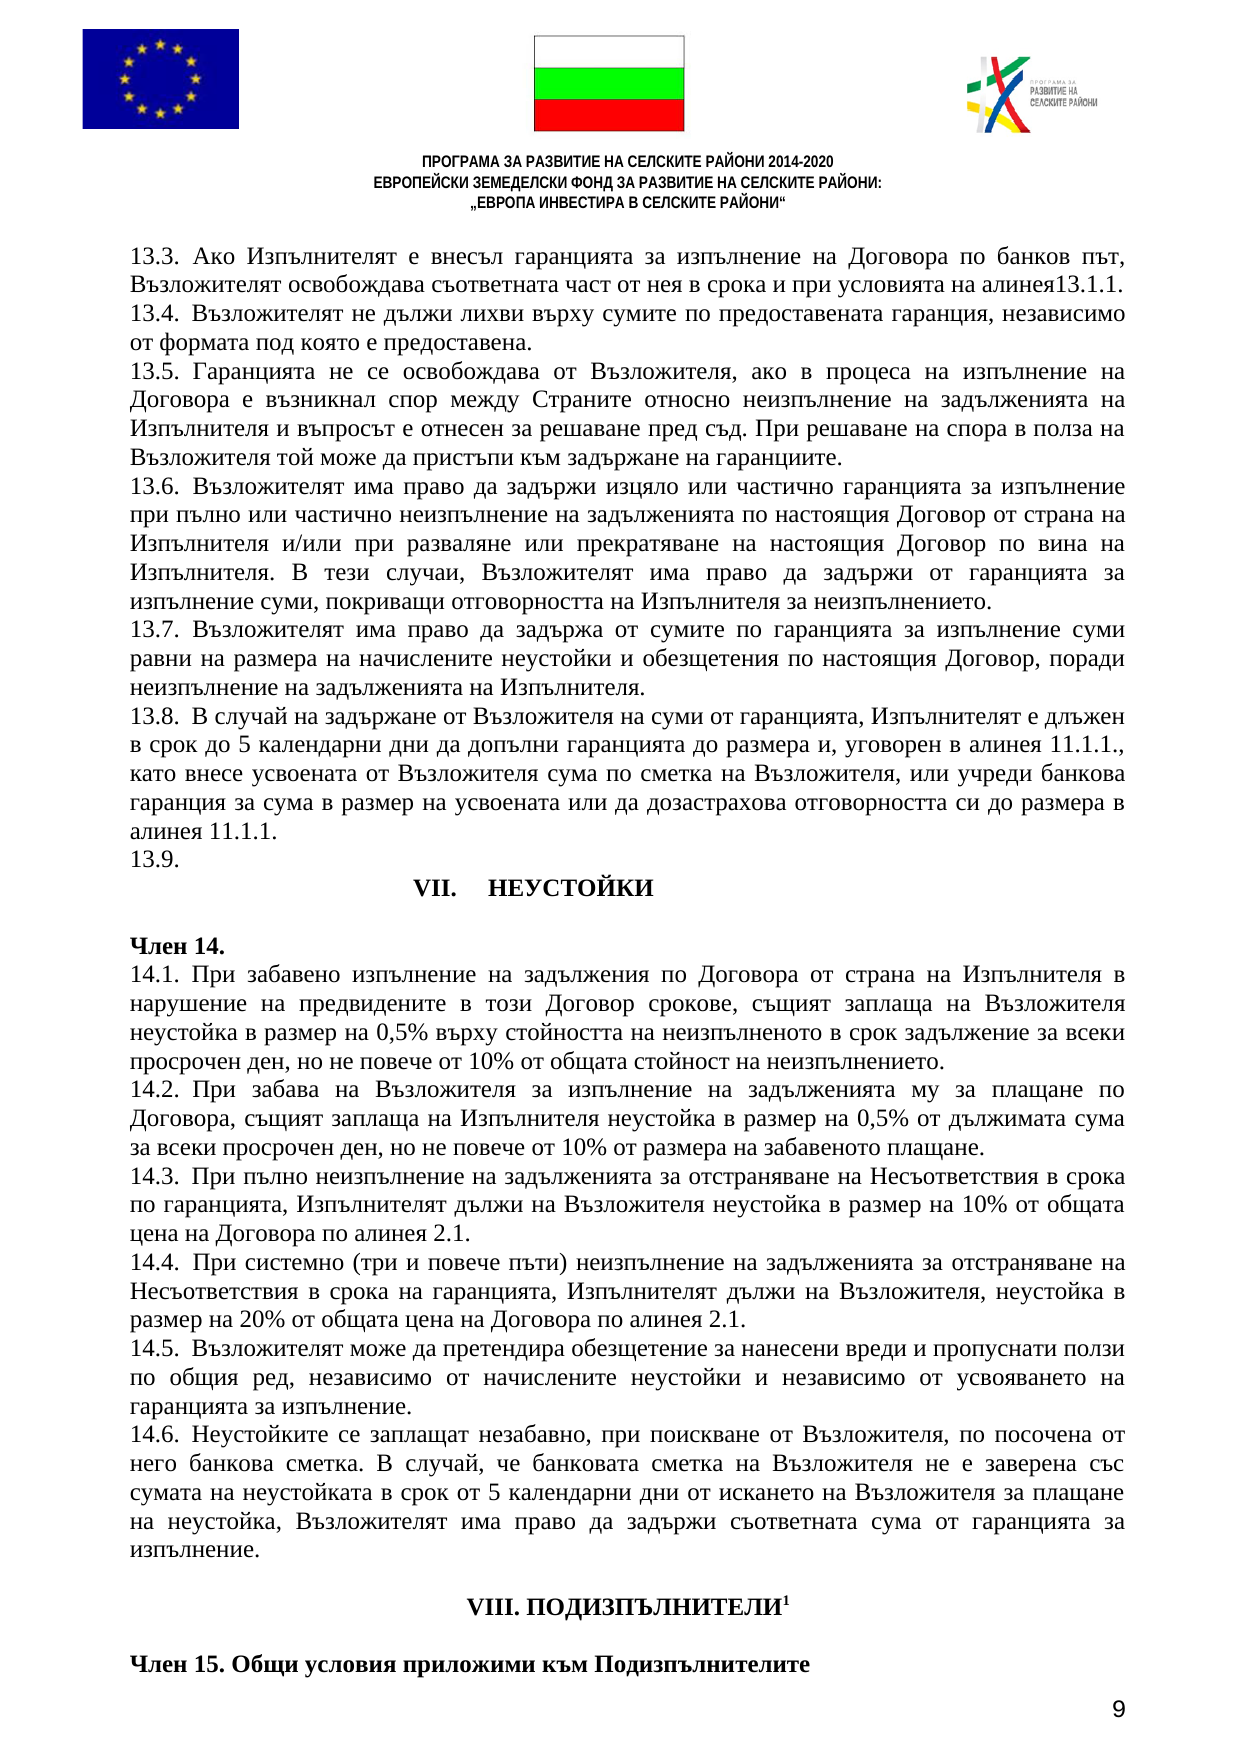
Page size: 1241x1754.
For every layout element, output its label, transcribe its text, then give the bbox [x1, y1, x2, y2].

subtitle Член 14. [129, 931, 1126, 959]
list Гаранцията не се освобождава от Възложителя, ако в процеса на изпълнение на Договора е възникнал спор между Страните относно неизпълнение на задълженията на Изпълнителя и въпросът е отнесен за решаване пред съд. При решаване на спора в полза на Възложителя той може да пристъпи към задържане на гаранциите. [129, 356, 1126, 471]
picture [512, 18, 704, 142]
list Възложителят има право да задържи изцяло или частично гаранцията за изпълнение при пълно или частично неизпълнение на задълженията по настоящия Договор от страна на Изпълнителя и/или при разваляне или прекратяване на настоящия Договор по вина на Изпълнителя. В тези случаи, Възложителят има право да задържи от гаранцията за изпълнение суми, покриващи отговорността на Изпълнителя за неизпълнението. [129, 471, 1126, 614]
text Член 15. Общи условия приложими към Подизпълнителите [129, 1649, 1126, 1678]
list В случай на задържане от Възложителя на суми от гаранцията, Изпълнителят е длъжен в срок до 5 календарни дни да допълни гаранцията до размера и, уговорен в алинея 11.1.1., като внесе усвоената от Възложителя сума по сметка на Възложителя, или учреди банкова гаранция за сума в размер на усвоената или да дозастрахова отговорността си до размера в алинея 11.1.1. [129, 701, 1126, 844]
list При забава на Възложителя за изпълнение на задълженията му за плащане по Договора, същият заплаща на Изпълнителя неустойка в размер на 0,5% от дължимата сума за всеки просрочен ден, но не повече от 10% от размера на забавеното плащане. [129, 1074, 1126, 1161]
list Неустойките се заплащат незабавно, при поискване от Възложителя, по посочена от него банкова сметка. В случай, че банковата сметка на Възложителя не е заверена със сумата на неустойката в срок от 5 календарни дни от искането на Възложителя за плащане на неустойка, Възложителят има право да задържи съответната сума от гаранцията за изпълнение. [129, 1419, 1126, 1563]
list Възложителят може да претендира обезщетение за нанесени вреди и пропуснати ползи по общия ред, независимо от начислените неустойки и независимо от усвояването на гаранцията за изпълнение. [129, 1333, 1126, 1419]
text VIII. ПОДИЗПЪЛНИТЕЛИ1 [129, 1592, 1126, 1621]
list При пълно неизпълнение на задълженията за отстраняване на Несъответствия в срока по гаранцията, Изпълнителят дължи на Възложителя неустойка в размер на 10% от общата цена на Договора по алинея 2.1. [129, 1161, 1126, 1247]
list Възложителят не дължи лихви върху сумите по предоставената гаранция, независимо от формата под която е предоставена. [129, 298, 1126, 356]
list При забавено изпълнение на задължения по Договора от страна на Изпълнителя в нарушение на предвидените в този Договор срокове, същият заплаща на Възложителя неустойка в размер на 0,5% върху стойността на неизпълненото в срок задължение за всеки просрочен ден, но не повече от 10% от общата стойност на неизпълнението. [129, 959, 1126, 1074]
subtitle НЕУСТОЙКИ [413, 873, 1126, 902]
picture [960, 48, 1101, 139]
list Възложителят има право да задържа от сумите по гаранцията за изпълнение суми равни на размера на начислените неустойки и обезщетения по настоящия Договор, поради неизпълнение на задълженията на Изпълнителя. [129, 614, 1126, 701]
list При системно (три и повече пъти) неизпълнение на задълженията за отстраняване на Несъответствия в срока на гаранцията, Изпълнителят дължи на Възложителя, неустойка в размер на 20% от общата цена на Договора по алинея 2.1. [129, 1247, 1126, 1333]
list Ако Изпълнителят е внесъл гаранцията за изпълнение на Договора по банков път, Възложителят освобождава съответната част от нея в срока и при условията на алинея13.1.1. [129, 241, 1126, 298]
